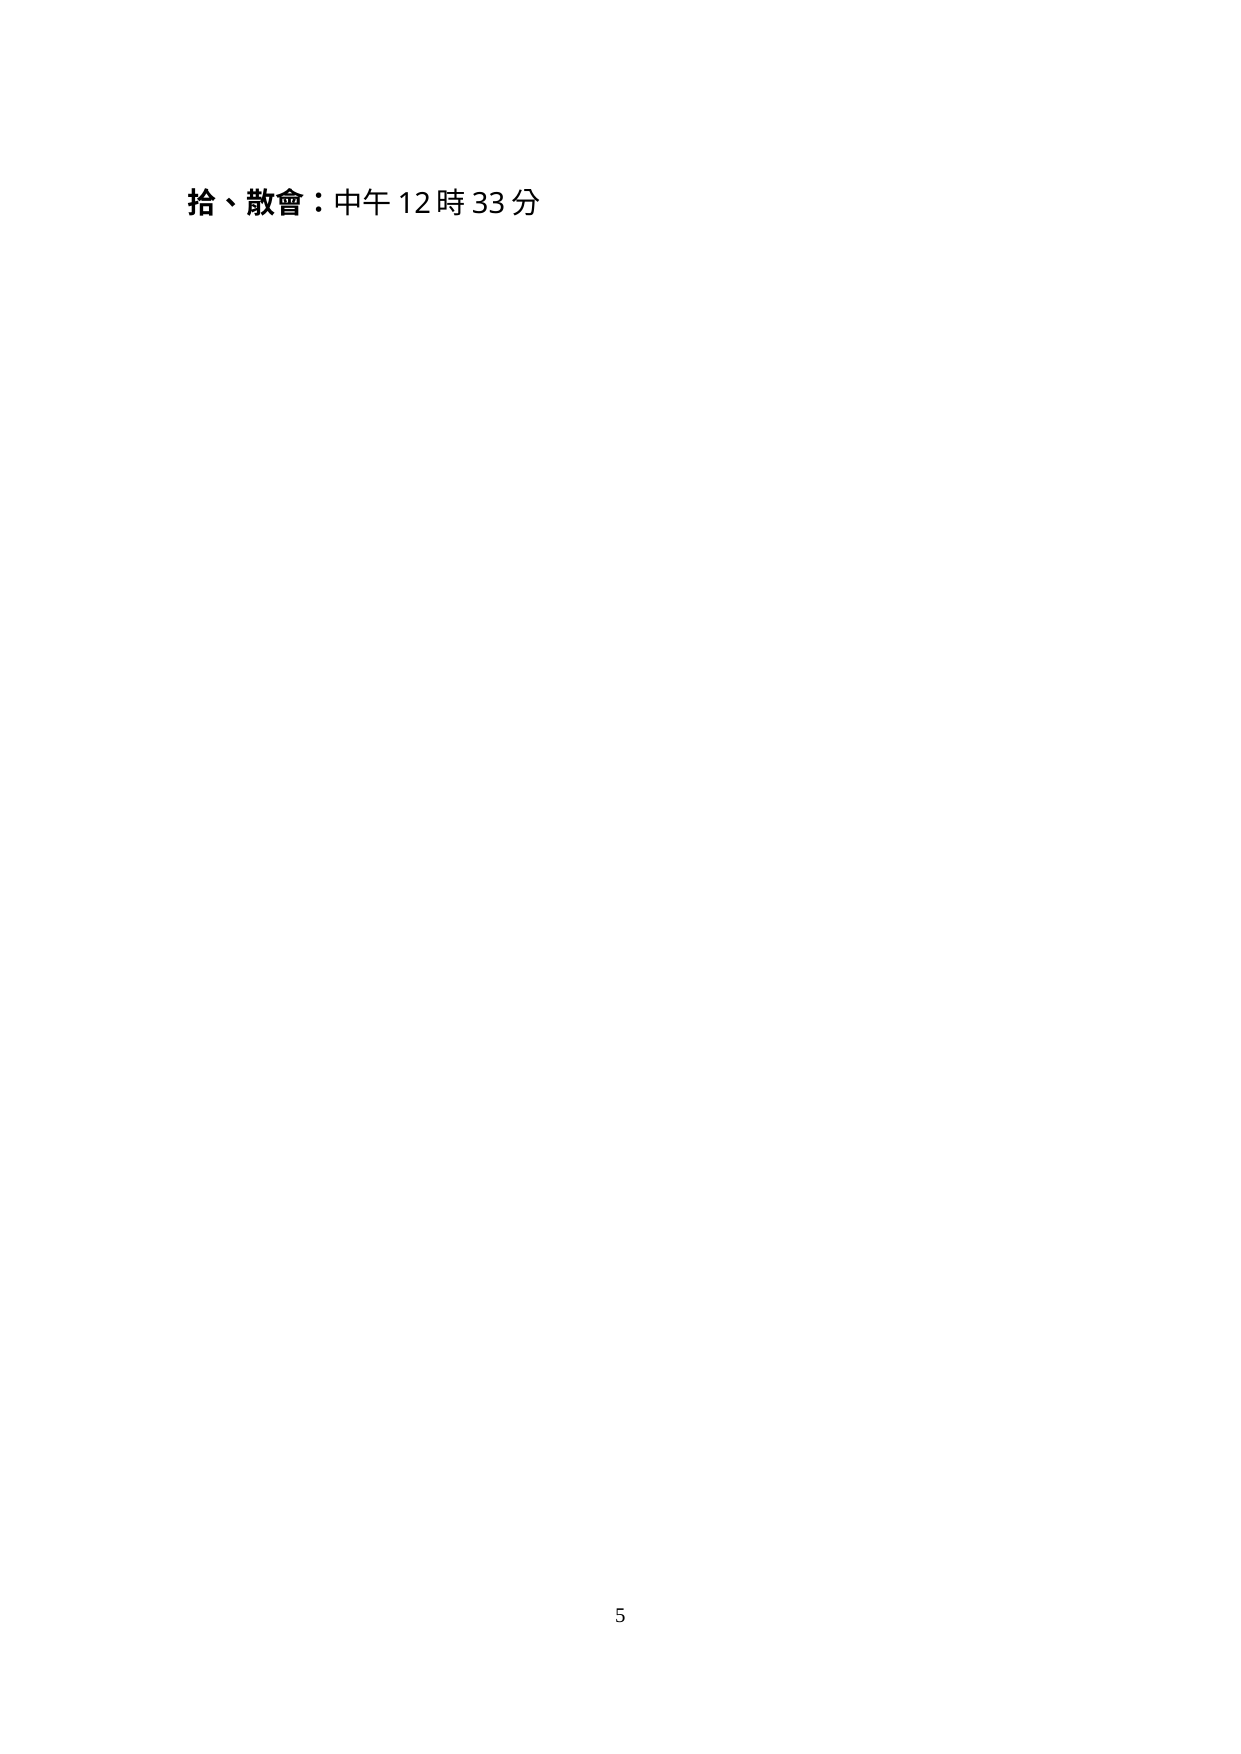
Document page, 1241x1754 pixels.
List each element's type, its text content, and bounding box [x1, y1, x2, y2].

text 拾、散會：中午12時33分 [187, 164, 1053, 239]
